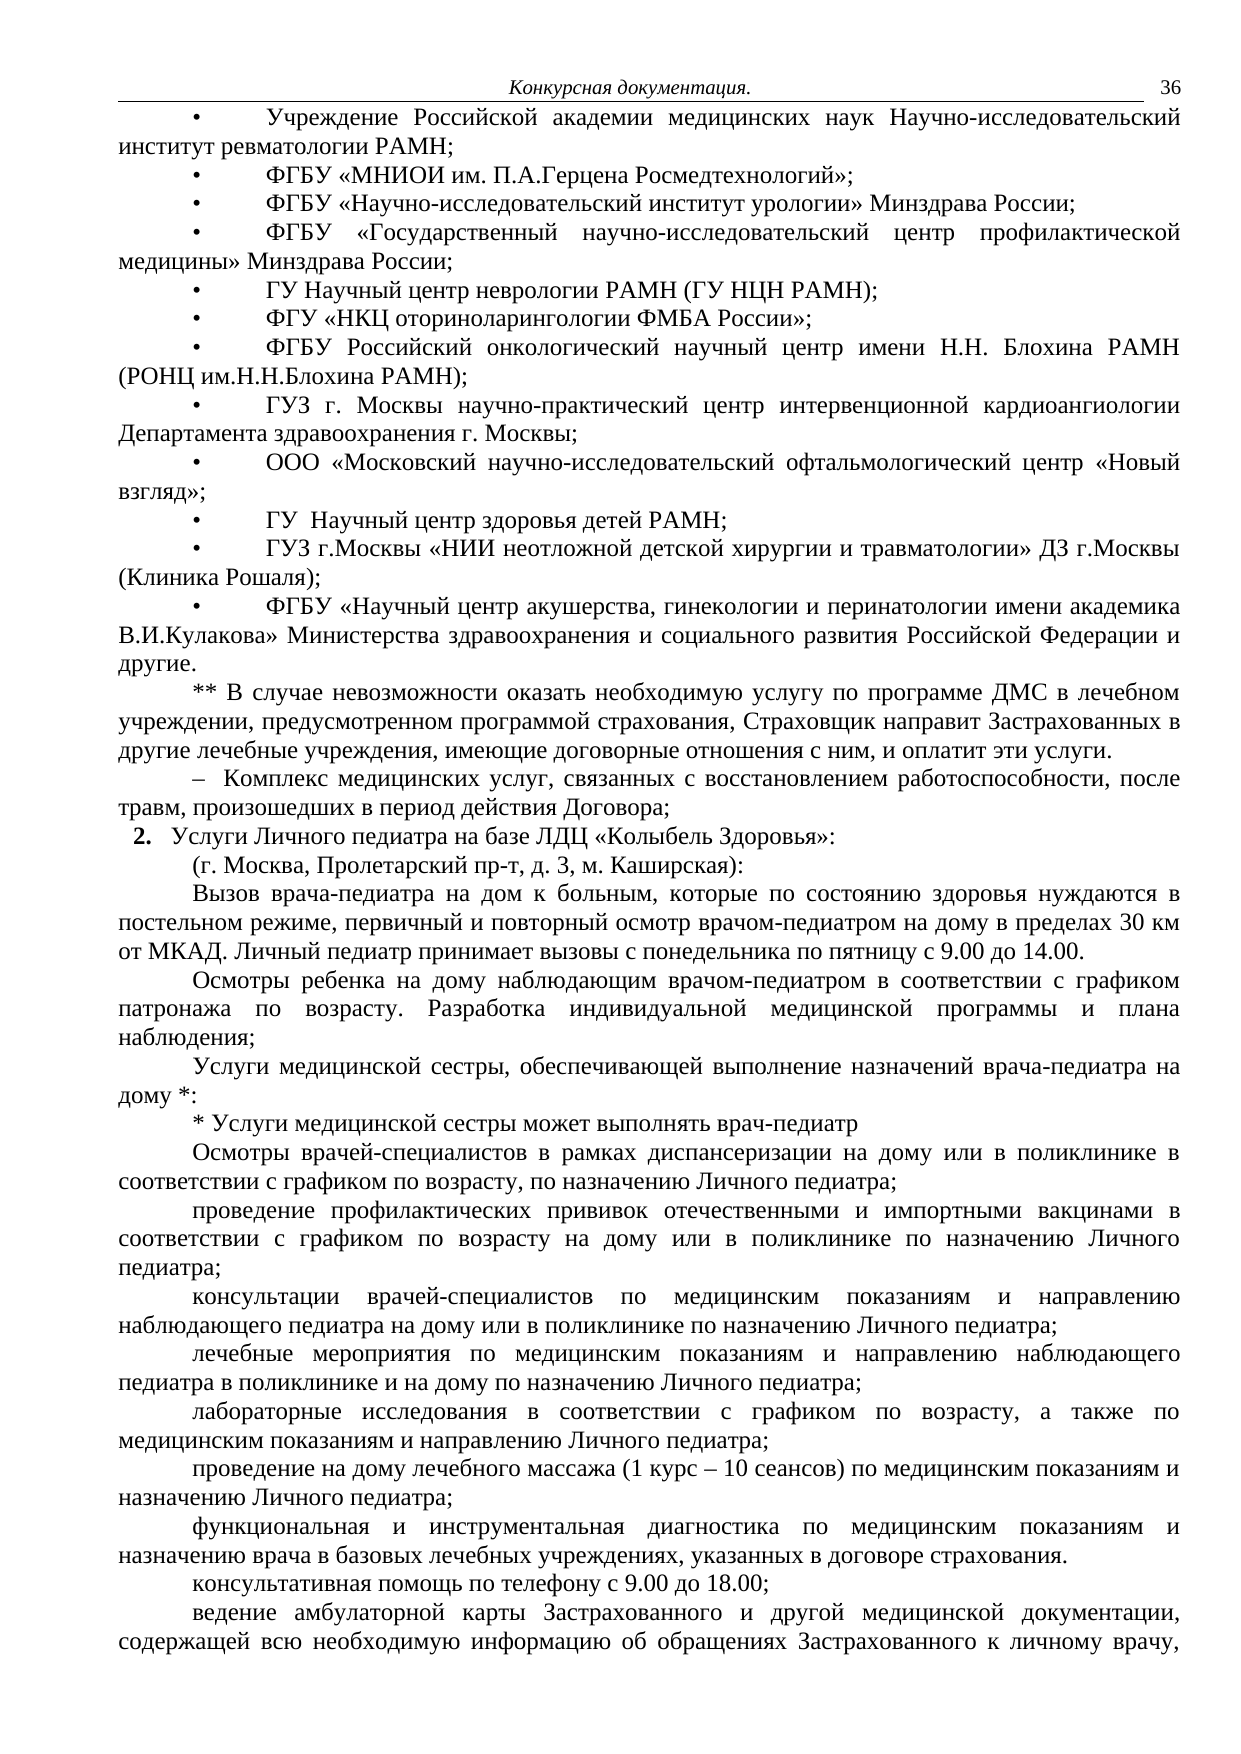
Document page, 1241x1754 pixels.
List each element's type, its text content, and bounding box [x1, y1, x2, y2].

text • ФГБУ «Государственный научно-исследовательский центр профилактической медицины» Минздрава России; [118, 217, 1181, 275]
text Осмотры ребенка на дому наблюдающим врачом-педиатром в соответствии с графиком патронажа по возрасту. Разработка индивидуальной медицинской программы и плана наблюдения; [118, 965, 1181, 1051]
list Услуги Личного педиатра на базе ЛДЦ «Колыбель Здоровья»: [133, 821, 1181, 850]
text • ФГБУ «МНИОИ им. П.А.Герцена Росмедтехнологий»; [118, 160, 1181, 188]
text • ГУЗ г. Москвы научно-практический центр интервенционной кардиоангиологии Департамента здравоохранения г. Москвы; [118, 390, 1181, 447]
text • ФГУ «НКЦ оториноларингологии ФМБА России»; [118, 303, 1181, 332]
text проведение на дому лечебного массажа (1 курс – 10 сеансов) по медицинским показаниям и назначению Личного педиатра; [118, 1453, 1181, 1511]
text • ФГБУ Российский онкологический научный центр имени Н.Н. Блохина РАМН (РОНЦ им.Н.Н.Блохина РАМН); [118, 332, 1181, 390]
text Услуги медицинской сестры, обеспечивающей выполнение назначений врача-педиатра на дому *: [118, 1051, 1181, 1108]
text лабораторные исследования в соответствии с графиком по возрасту, а также по медицинским показаниям и направлению Личного педиатра; [118, 1396, 1181, 1453]
text функциональная и инструментальная диагностика по медицинским показаниям и назначению врача в базовых лечебных учреждениях, указанных в договоре страхования. [118, 1511, 1181, 1568]
text лечебные мероприятия по медицинским показаниям и направлению наблюдающего педиатра в поликлинике и на дому по назначению Личного педиатра; [118, 1338, 1181, 1396]
text • ГУ Научный центр здоровья детей РАМН; [118, 505, 1181, 533]
text – Комплекс медицинских услуг, связанных с восстановлением работоспособности, после травм, произошедших в период действия Договора; [118, 763, 1181, 821]
text (г. Москва, Пролетарский пр-т, д. 3, м. Каширская): [118, 850, 1181, 878]
text • ГУ Научный центр неврологии РАМН (ГУ НЦН РАМН); [118, 275, 1181, 303]
text консультативная помощь по телефону с 9.00 до 18.00; [118, 1568, 1181, 1597]
text Вызов врача-педиатра на дом к больным, которые по состоянию здоровья нуждаются в постельном режиме, первичный и повторный осмотр врачом-педиатром на дому в пределах 30 км от МКАД. Личный педиатр принимает вызовы с понедельника по пятницу с 9.00 до 14.00. [118, 878, 1181, 965]
text • Учреждение Российской академии медицинских наук Научно-исследовательский институт ревматологии РАМН; [118, 102, 1181, 160]
text • ООО «Московский научно-исследовательский офтальмологический центр «Новый взгляд»; [118, 447, 1181, 505]
text • ГУЗ г.Москвы «НИИ неотложной детской хирургии и травматологии» ДЗ г.Москвы (Клиника Рошаля); [118, 533, 1181, 591]
text проведение профилактических прививок отечественными и импортными вакцинами в соответствии с графиком по возрасту на дому или в поликлинике по назначению Личного педиатра; [118, 1195, 1181, 1281]
text * Услуги медицинской сестры может выполнять врач-педиатр [118, 1108, 1181, 1137]
text Осмотры врачей-специалистов в рамках диспансеризации на дому или в поликлинике в соответствии с графиком по возрасту, по назначению Личного педиатра; [118, 1137, 1181, 1195]
text • ФГБУ «Научный центр акушерства, гинекологии и перинатологии имени академика В.И.Кулакова» Министерства здравоохранения и социального развития Российской Федерации и другие. [118, 591, 1181, 677]
text ** В случае невозможности оказать необходимую услугу по программе ДМС в лечебном учреждении, предусмотренном программой страхования, Страховщик направит Застрахованных в другие лечебные учреждения, имеющие договорные отношения с ним, и оплатит эти услуги. [118, 677, 1181, 763]
text • ФГБУ «Научно-исследовательский институт урологии» Минздрава России; [118, 188, 1181, 217]
text консультации врачей-специалистов по медицинским показаниям и направлению наблюдающего педиатра на дому или в поликлинике по назначению Личного педиатра; [118, 1281, 1181, 1338]
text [118, 1597, 1181, 1655]
